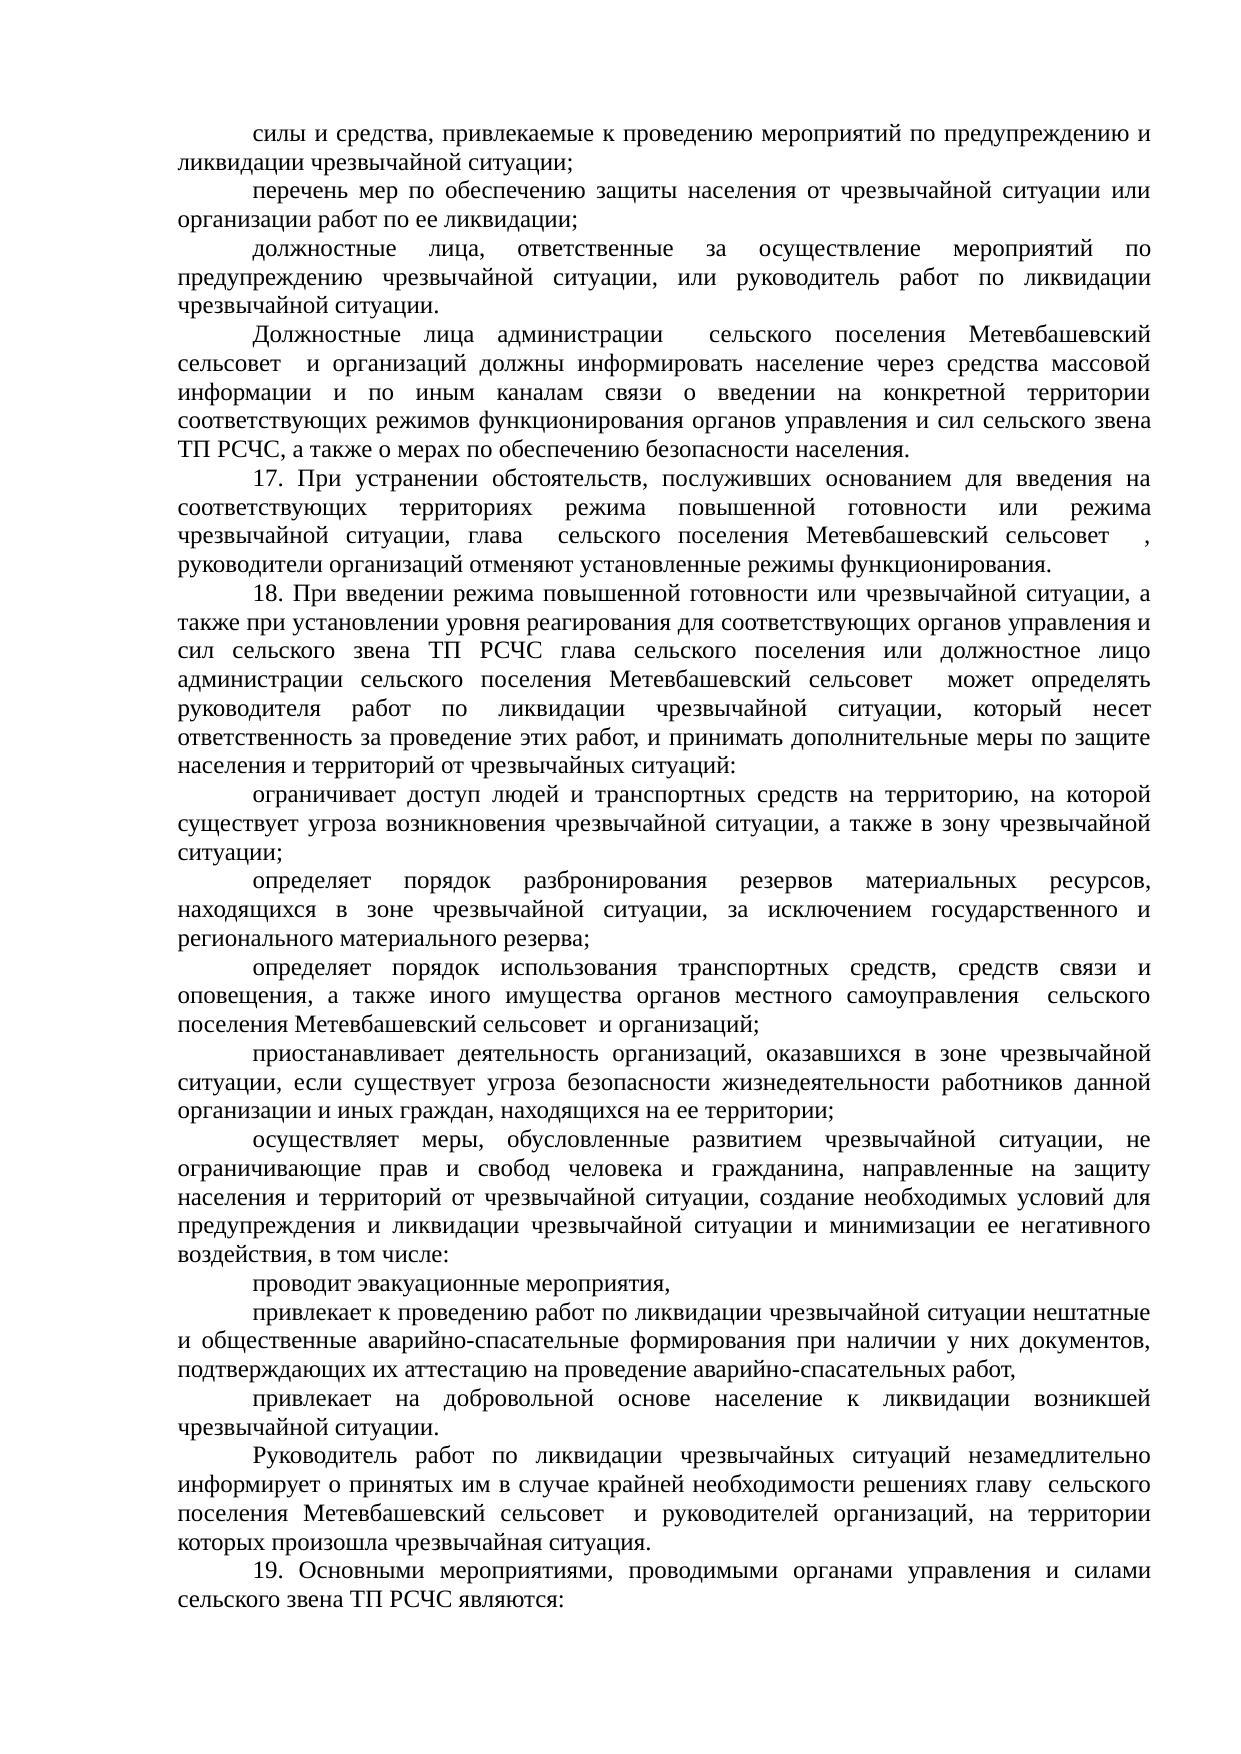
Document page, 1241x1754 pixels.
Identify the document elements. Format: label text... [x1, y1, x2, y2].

text определяет порядок использования транспортных средств, средств связи и оповещения, а также иного имущества органов местного самоуправления сельского поселения Метевбашевский сельсовет и организаций; [177, 952, 1152, 1038]
text 19. Основными мероприятиями, проводимыми органами управления и силами сельского звена ТП РСЧС являются: [177, 1556, 1152, 1613]
text ограничивает доступ людей и транспортных средств на территорию, на которой существует угроза возникновения чрезвычайной ситуации, а также в зону чрезвычайной ситуации; [177, 779, 1152, 866]
text должностные лица, ответственные за осуществление мероприятий по предупреждению чрезвычайной ситуации, или руководитель работ по ликвидации чрезвычайной ситуации. [177, 233, 1152, 319]
text Руководитель работ по ликвидации чрезвычайных ситуаций незамедлительно информирует о принятых им в случае крайней необходимости решениях главу сельского поселения Метевбашевский сельсовет и руководителей организаций, на территории которых произошла чрезвычайная ситуация. [177, 1441, 1152, 1556]
text силы и средства, привлекаемые к проведению мероприятий по предупреждению и ликвидации чрезвычайной ситуации; [177, 118, 1152, 176]
text привлекает на добровольной основе население к ликвидации возникшей чрезвычайной ситуации. [177, 1383, 1152, 1441]
text Должностные лица администрации сельского поселения Метевбашевский сельсовет и организаций должны информировать население через средства массовой информации и по иным каналам связи о введении на конкретной территории соответствующих режимов функционирования органов управления и сил сельского звена ТП РСЧС, а также о мерах по обеспечению безопасности населения. [177, 319, 1152, 463]
text привлекает к проведению работ по ликвидации чрезвычайной ситуации нештатные и общественные аварийно-спасательные формирования при наличии у них документов, подтверждающих их аттестацию на проведение аварийно-спасательных работ, [177, 1297, 1152, 1383]
text проводит эвакуационные мероприятия, [177, 1268, 1152, 1297]
text осуществляет меры, обусловленные развитием чрезвычайной ситуации, не ограничивающие прав и свобод человека и гражданина, направленные на защиту населения и территорий от чрезвычайной ситуации, создание необходимых условий для предупреждения и ликвидации чрезвычайной ситуации и минимизации ее негативного воздействия, в том числе: [177, 1124, 1152, 1268]
text 17. При устранении обстоятельств, послуживших основанием для введения на соответствующих территориях режима повышенной готовности или режима чрезвычайной ситуации, глава сельского поселения Метевбашевский сельсовет , руководители организаций отменяют установленные режимы функционирования. [177, 463, 1152, 578]
text перечень мер по обеспечению защиты населения от чрезвычайной ситуации или организации работ по ее ликвидации; [177, 176, 1152, 233]
text определяет порядок разбронирования резервов материальных ресурсов, находящихся в зоне чрезвычайной ситуации, за исключением государственного и регионального материального резерва; [177, 866, 1152, 952]
text приостанавливает деятельность организаций, оказавшихся в зоне чрезвычайной ситуации, если существует угроза безопасности жизнедеятельности работников данной организации и иных граждан, находящихся на ее территории; [177, 1038, 1152, 1124]
text 18. При введении режима повышенной готовности или чрезвычайной ситуации, а также при установлении уровня реагирования для соответствующих органов управления и сил сельского звена ТП РСЧС глава сельского поселения или должностное лицо администрации сельского поселения Метевбашевский сельсовет может определять руководителя работ по ликвидации чрезвычайной ситуации, который несет ответственность за проведение этих работ, и принимать дополнительные меры по защите населения и территорий от чрезвычайных ситуаций: [177, 578, 1152, 779]
